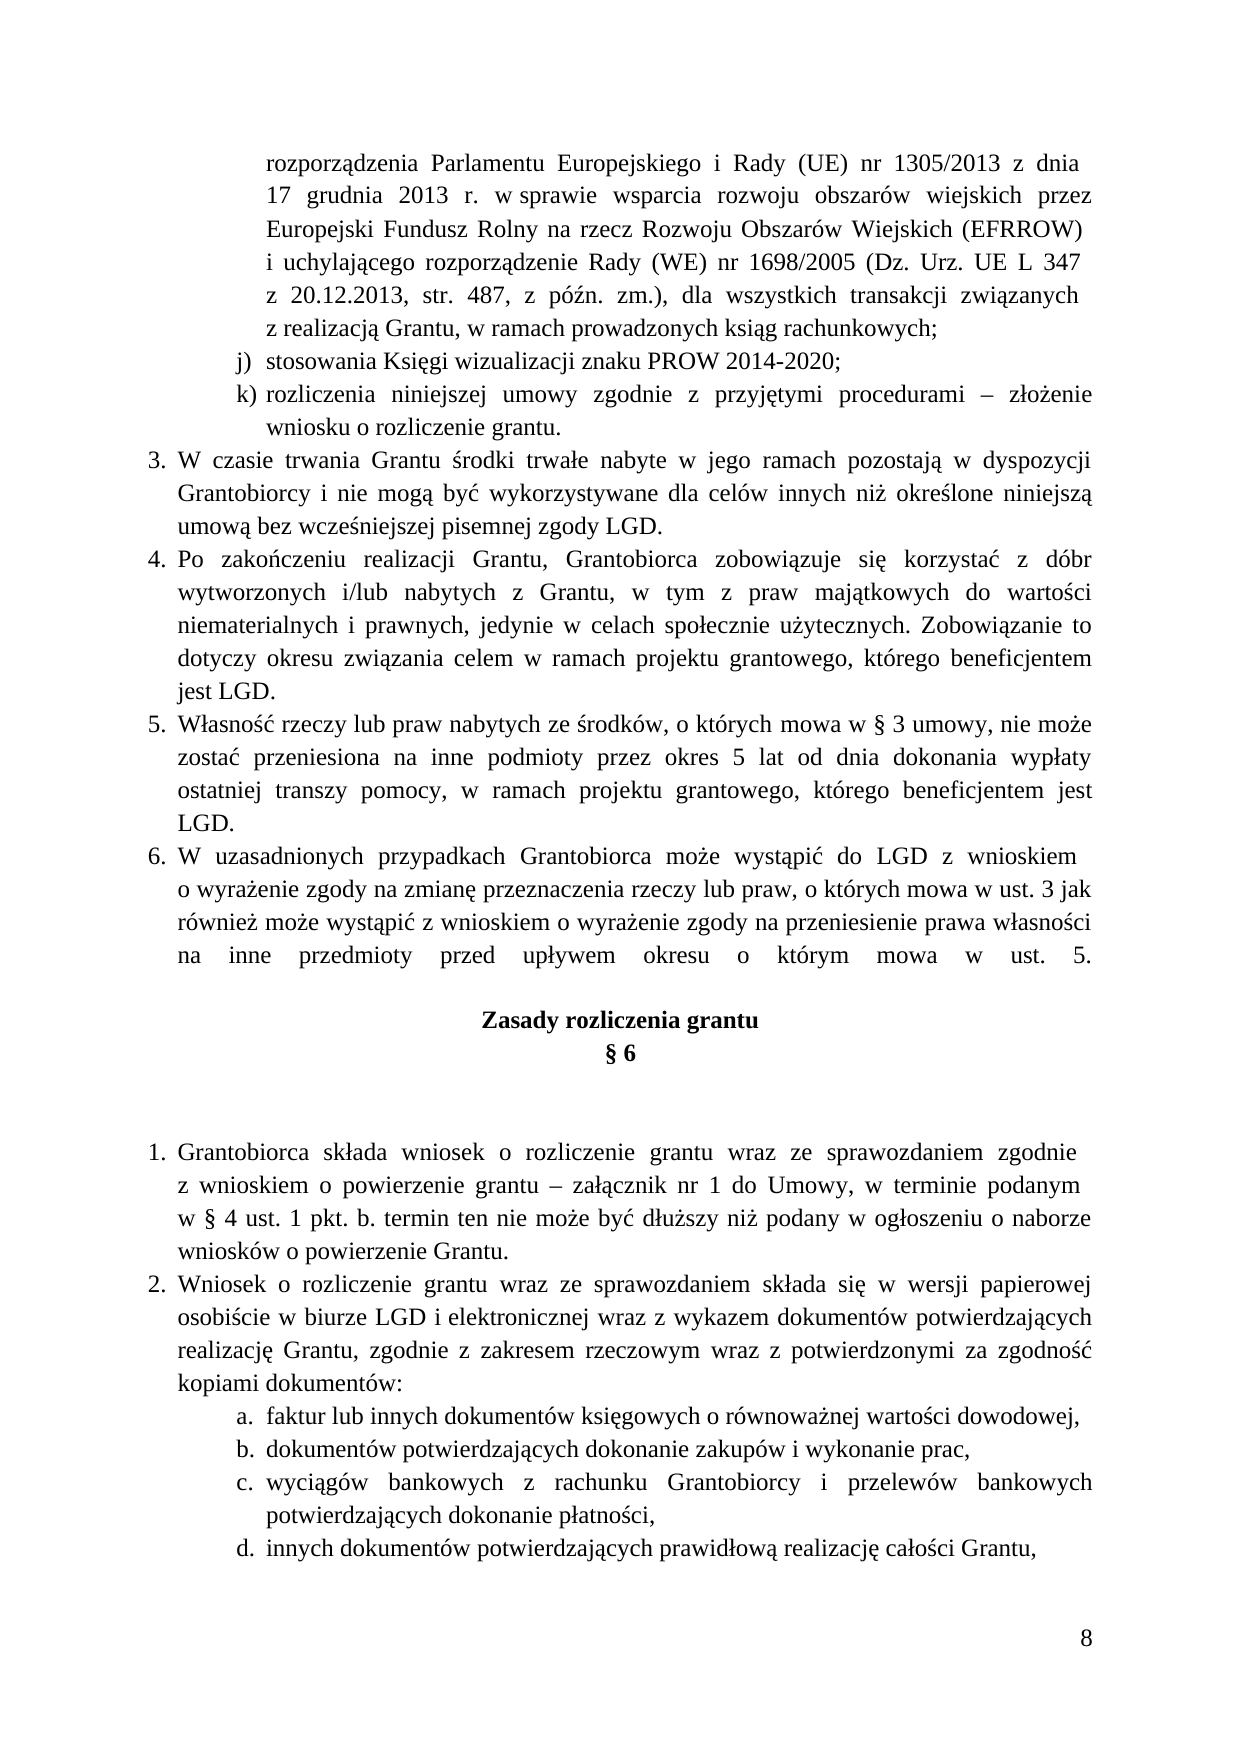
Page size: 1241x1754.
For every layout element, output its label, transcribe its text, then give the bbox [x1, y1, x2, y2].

list stosowania Księgi wizualizacji znaku PROW 2014-2020; [236, 346, 1093, 374]
text § 6 [148, 1038, 1093, 1067]
list Po zakończeniu realizacji Grantu, Grantobiorca zobowiązuje się korzystać z dóbr wytworzonych i/lub nabytych z Grantu, w tym z praw majątkowych do wartości niematerialnych i prawnych, jedynie w celach społecznie użytecznych. Zobowiązanie to dotyczy okresu związania celem w ramach projektu grantowego, którego beneficjentem jest LGD. [148, 544, 1093, 705]
list Własność rzeczy lub praw nabytych ze środków, o których mowa w § 3 umowy, nie może zostać przeniesiona na inne podmioty przez okres 5 lat od dnia dokonania wypłaty ostatniej transzy pomocy, w ramach projektu grantowego, którego beneficjentem jest LGD. [148, 709, 1093, 837]
list rozliczenia niniejszej umowy zgodnie z przyjętymi procedurami – złożenie wniosku o rozliczenie grantu. [236, 379, 1093, 441]
list dokumentów potwierdzających dokonanie zakupów i wykonanie prac, [236, 1434, 1093, 1463]
list Wniosek o rozliczenie grantu wraz ze sprawozdaniem składa się w wersji papierowej osobiście w biurze LGD i elektronicznej wraz z wykazem dokumentów potwierdzających realizację Grantu, zgodnie z zakresem rzeczowym wraz z potwierdzonymi za zgodność kopiami dokumentów: [148, 1269, 1093, 1397]
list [236, 148, 1093, 341]
list innych dokumentów potwierdzających prawidłową realizację całości Grantu, [236, 1533, 1093, 1562]
list wyciągów bankowych z rachunku Grantobiorcy i przelewów bankowych potwierdzających dokonanie płatności, [236, 1467, 1093, 1529]
list faktur lub innych dokumentów księgowych o równoważnej wartości dowodowej, [236, 1401, 1093, 1430]
list W czasie trwania Grantu środki trwałe nabyte w jego ramach pozostają w dyspozycji Grantobiorcy i nie mogą być wykorzystywane dla celów innych niż określone niniejszą umową bez wcześniejszej pisemnej zgody LGD. [148, 445, 1093, 539]
list Grantobiorca składa wniosek o rozliczenie grantu wraz ze sprawozdaniem zgodnie z wnioskiem o powierzenie grantu – załącznik nr 1 do Umowy, w terminie podanym w § 4 ust. 1 pkt. b. termin ten nie może być dłuższy niż podany w ogłoszeniu o naborze wniosków o powierzenie Grantu. [148, 1137, 1093, 1265]
text Zasady rozliczenia grantu [148, 1005, 1093, 1034]
list W uzasadnionych przypadkach Grantobiorca może wystąpić do LGD z wnioskiem o wyrażenie zgody na zmianę przeznaczenia rzeczy lub praw, o których mowa w ust. 3 jak również może wystąpić z wnioskiem o wyrażenie zgody na przeniesienie prawa własności na inne przedmioty przed upływem okresu o którym mowa w ust. 5. [148, 841, 1093, 1001]
